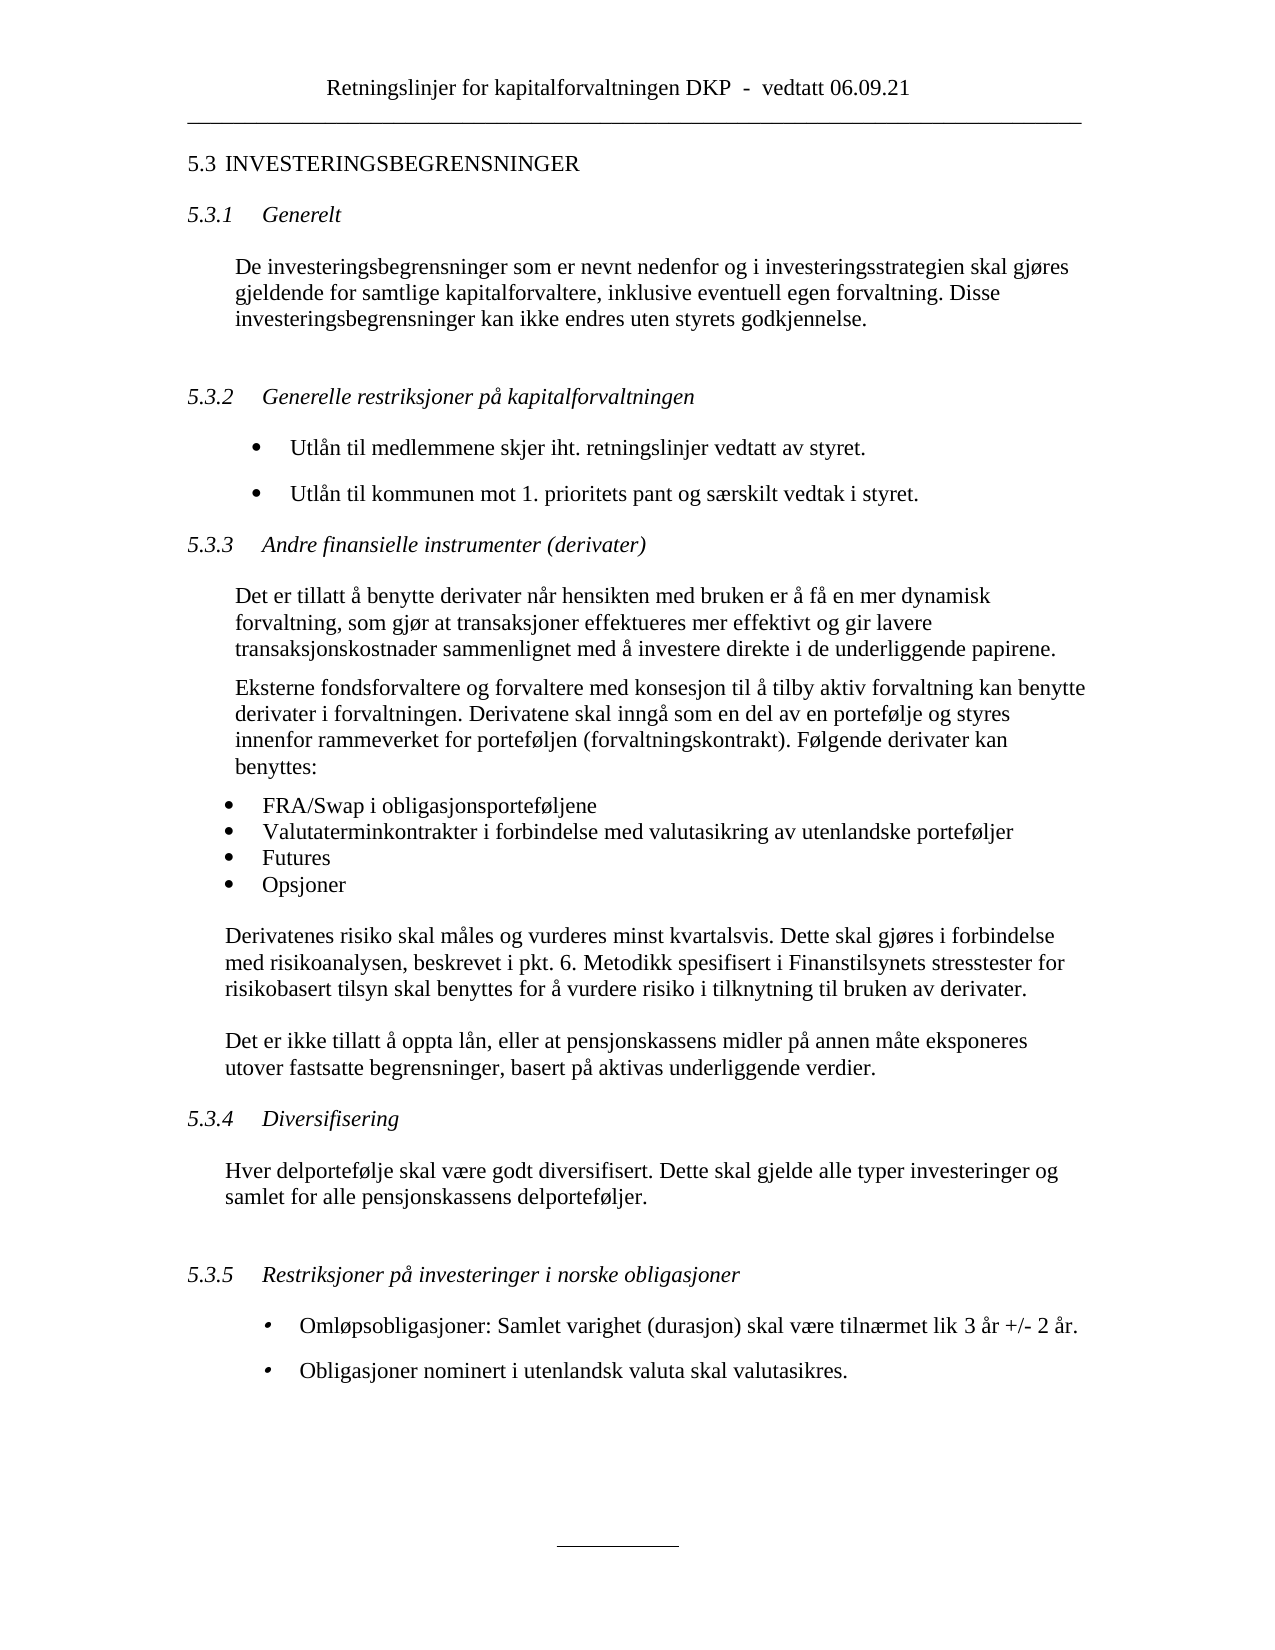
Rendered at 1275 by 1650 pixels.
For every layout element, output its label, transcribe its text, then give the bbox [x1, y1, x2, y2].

subtitle Diversifisering [187, 1105, 1087, 1132]
subtitle Generelle restriksjoner på kapitalforvaltningen [187, 383, 1087, 409]
text Eksterne fondsforvaltere og forvaltere med konsesjon til å tilby aktiv forvaltning kan benytte derivater i forvaltningen. Derivatene skal inngå som en del av en portefølje og styres innenfor rammeverket for porteføljen (forvaltningskontrakt). Følgende derivater kan benyttes: [235, 674, 1087, 779]
list FRA/Swap i obligasjonsporteføljene [225, 792, 1087, 818]
list Opsjoner [225, 871, 1087, 897]
text Det er ikke tillatt å oppta lån, eller at pensjonskassens midler på annen måte eksponeres utover fastsatte begrensninger, basert på aktivas underliggende verdier. [225, 1028, 1087, 1080]
list Valutaterminkontrakter i forbindelse med valutasikring av utenlandske porteføljer [225, 818, 1087, 844]
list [262, 1312, 1087, 1338]
text Derivatenes risiko skal måles og vurderes minst kvartalsvis. Dette skal gjøres i forbindelse med risikoanalysen, beskrevet i pkt. 6. Metodikk spesifisert i Finanstilsynets stresstester for risikobasert tilsyn skal benyttes for å vurdere risiko i tilknytning til bruken av derivater. [225, 922, 1087, 1001]
text De investeringsbegrensninger som er nevnt nedenfor og i investeringsstrategien skal gjøres gjeldende for samtlige kapitalforvaltere, inklusive eventuell egen forvaltning. Disse investeringsbegrensninger kan ikke endres uten styrets godkjennelse. [235, 253, 1087, 332]
subtitle Andre finansielle instrumenter (derivater) [187, 531, 1087, 557]
subtitle Restriksjoner på investeringer i norske obligasjoner [187, 1261, 1087, 1287]
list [262, 1357, 1087, 1383]
text Det er tillatt å benytte derivater når hensikten med bruken er å få en mer dynamisk forvaltning, som gjør at transaksjoner effektueres mer effektivt og gir lavere transaksjonskostnader sammenlignet med å investere direkte i de underliggende papirene. [235, 582, 1087, 661]
list Utlån til kommunen mot 1. prioritets pant og særskilt vedtak i styret. [252, 479, 1087, 506]
list Futures [225, 844, 1087, 871]
text Hver delportefølje skal være godt diversifisert. Dette skal gjelde alle typer investeringer og samlet for alle pensjonskassens delporteføljer. [225, 1157, 1087, 1209]
list Utlån til medlemmene skjer iht. retningslinjer vedtatt av styret. [252, 434, 1087, 461]
subtitle INVESTERINGSBEGRENSNINGER [187, 150, 1087, 176]
subtitle Generelt [187, 201, 1087, 228]
